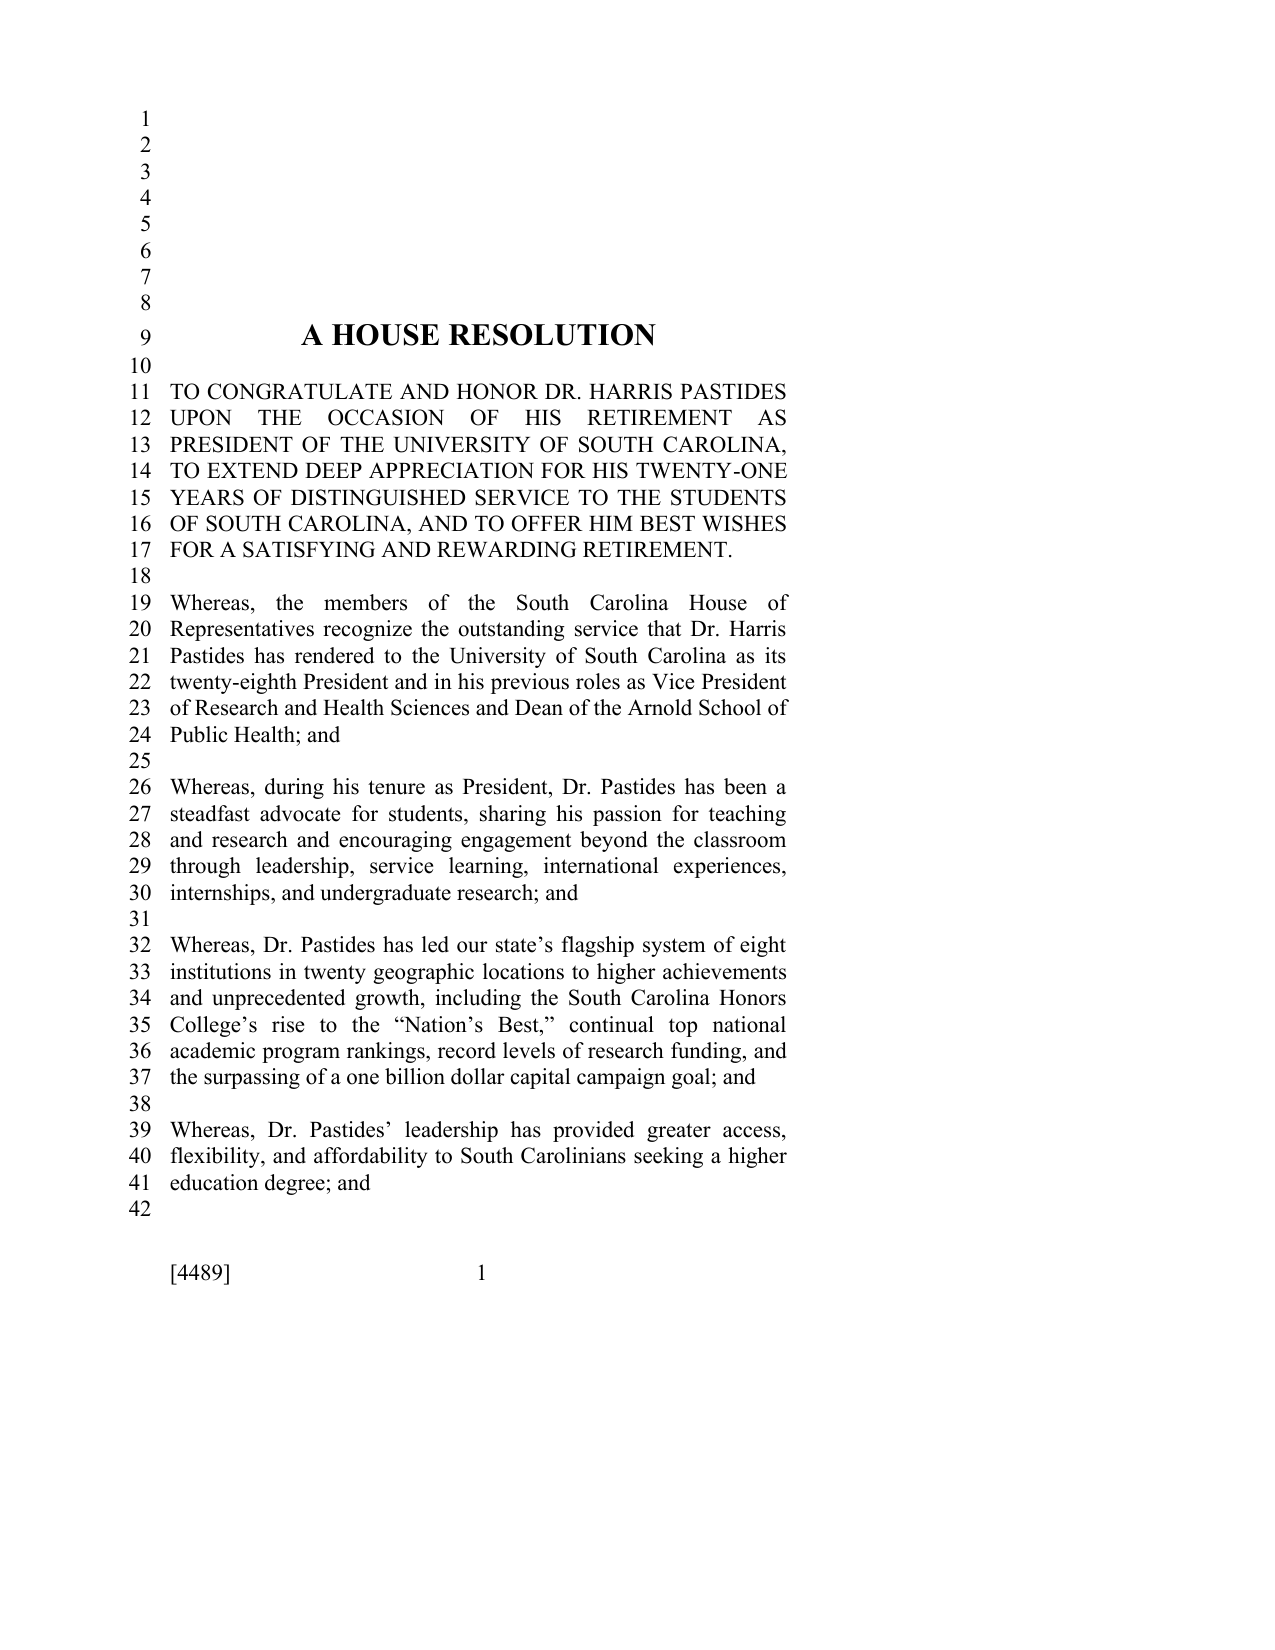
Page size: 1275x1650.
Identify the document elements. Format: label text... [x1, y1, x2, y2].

text Whereas, during his tenure as President, Dr. Pastides has been a steadfast advocate for students, sharing his passion for teaching and research and encouraging engagement beyond the classroom through leadership, service learning, international experiences, internships, and undergraduate research; and [169, 773, 787, 905]
text Whereas, Dr. Pastides has led our state’s flagship system of eight institutions in twenty geographic locations to higher achievements and unprecedented growth, including the South Carolina Honors College’s rise to the “Nation’s Best,” continual top national academic program rankings, record levels of research funding, and the surpassing of a one billion dollar capital campaign goal; and [169, 932, 787, 1090]
text Whereas, Dr. Pastides’ leadership has provided greater access, flexibility, and affordability to South Carolinians seeking a higher education degree; and [169, 1116, 787, 1195]
text A HOUSE RESOLUTION [169, 316, 787, 352]
text TO CONGRATULATE AND HONOR DR. HARRIS PASTIDES UPON THE OCCASION OF HIS RETIREMENT AS PRESIDENT OF THE UNIVERSITY OF SOUTH CAROLINA, TO EXTEND DEEP APPRECIATION FOR HIS TWENTY-ONE YEARS OF DISTINGUISHED SERVICE TO THE STUDENTS OF SOUTH CAROLINA, AND TO OFFER HIM BEST WISHES FOR A SATISFYING AND REWARDING RETIREMENT. [169, 378, 787, 563]
text Whereas, the members of the South Carolina House of Representatives recognize the outstanding service that Dr. Harris Pastides has rendered to the University of South Carolina as its twenty-eighth President and in his previous roles as Vice President of Research and Health Sciences and Dean of the Arnold School of Public Health; and [169, 589, 787, 747]
